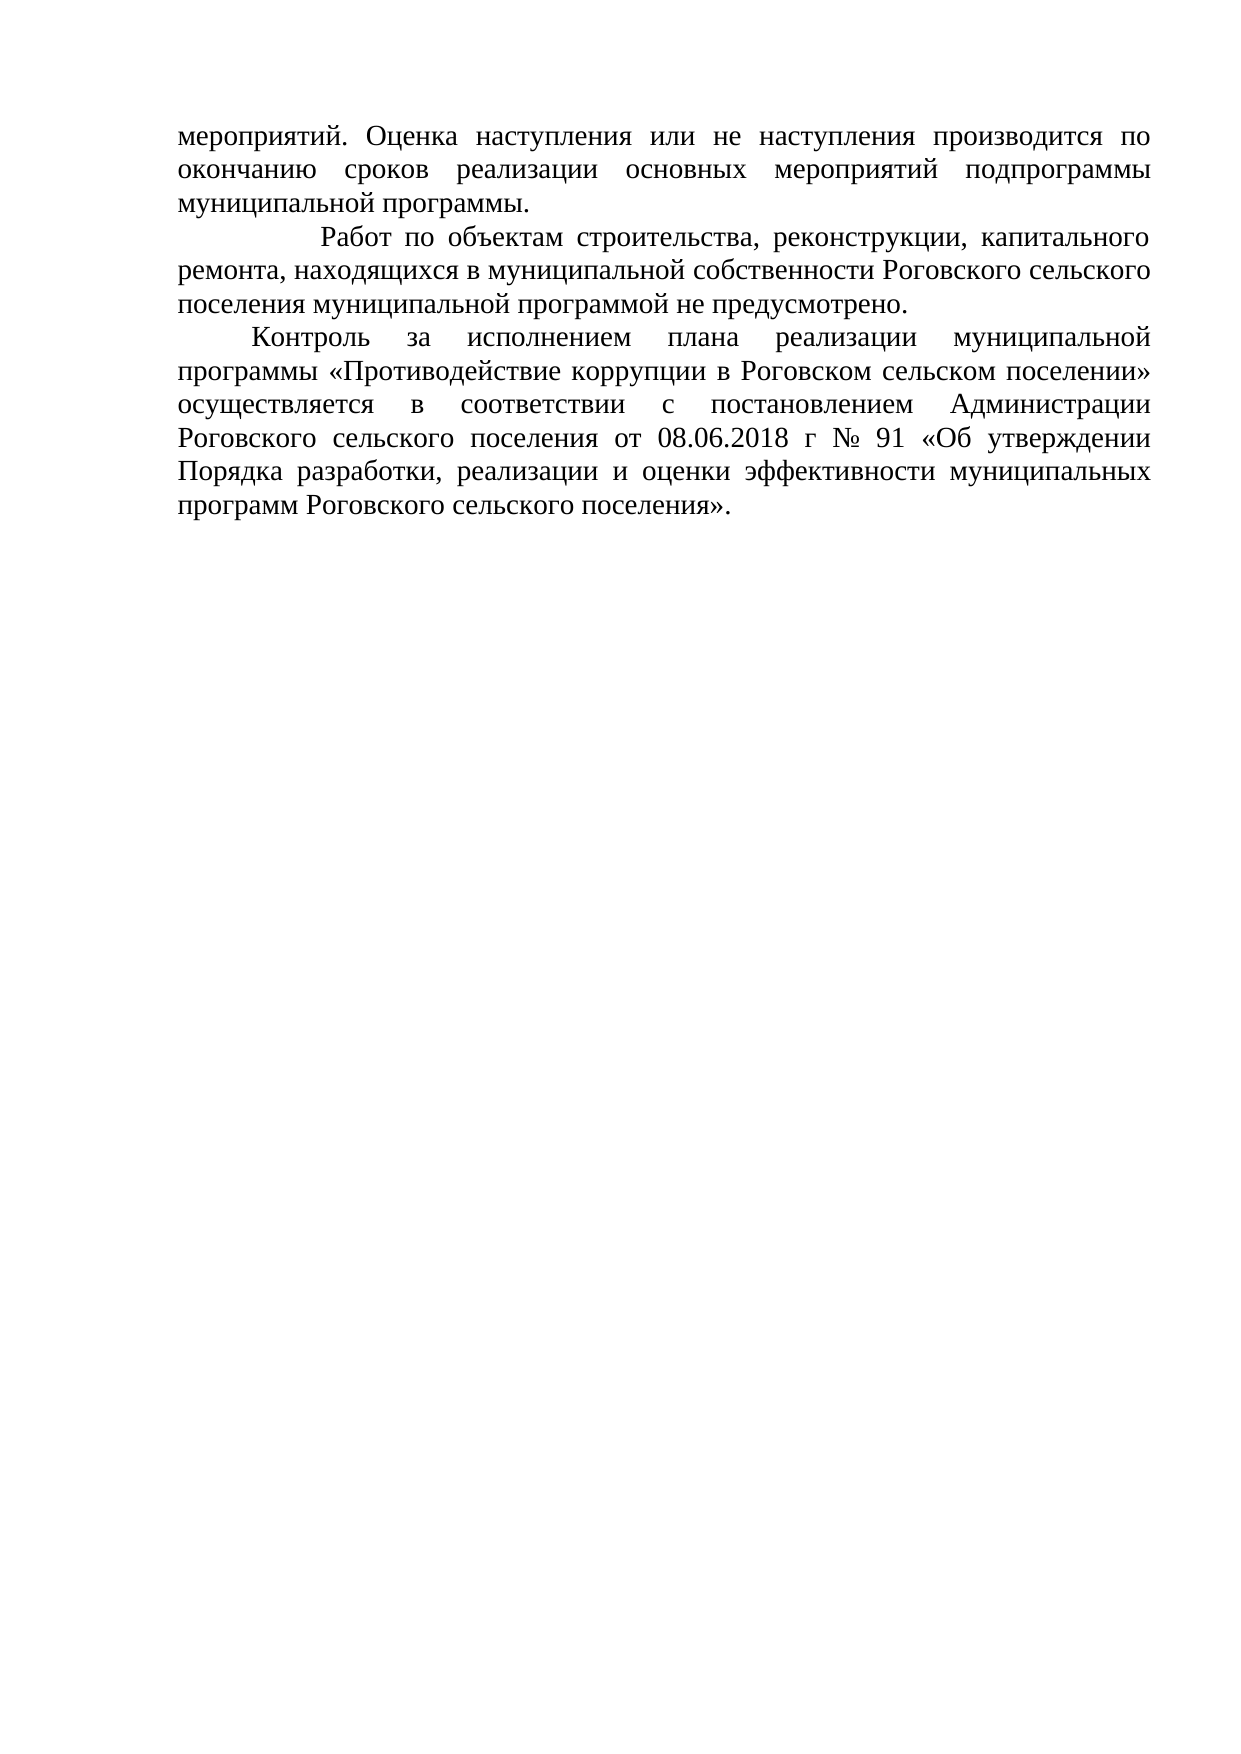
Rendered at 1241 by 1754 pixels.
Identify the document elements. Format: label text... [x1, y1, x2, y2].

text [177, 118, 1152, 219]
text Контроль за исполнением плана реализации муниципальной программы «Противодействие коррупции в Роговском сельском поселении» осуществляется в соответствии с постановлением Администрации Роговского сельского поселения от 08.06.2018 г № 91 «Об утверждении Порядка разработки, реализации и оценки эффективности муниципальных программ Роговского сельского поселения». [177, 319, 1152, 521]
text Работ по объектам строительства, реконструкции, капитального ремонта, находящихся в муниципальной собственности Роговского сельского поселения муниципальной программой не предусмотрено. [177, 219, 1152, 319]
